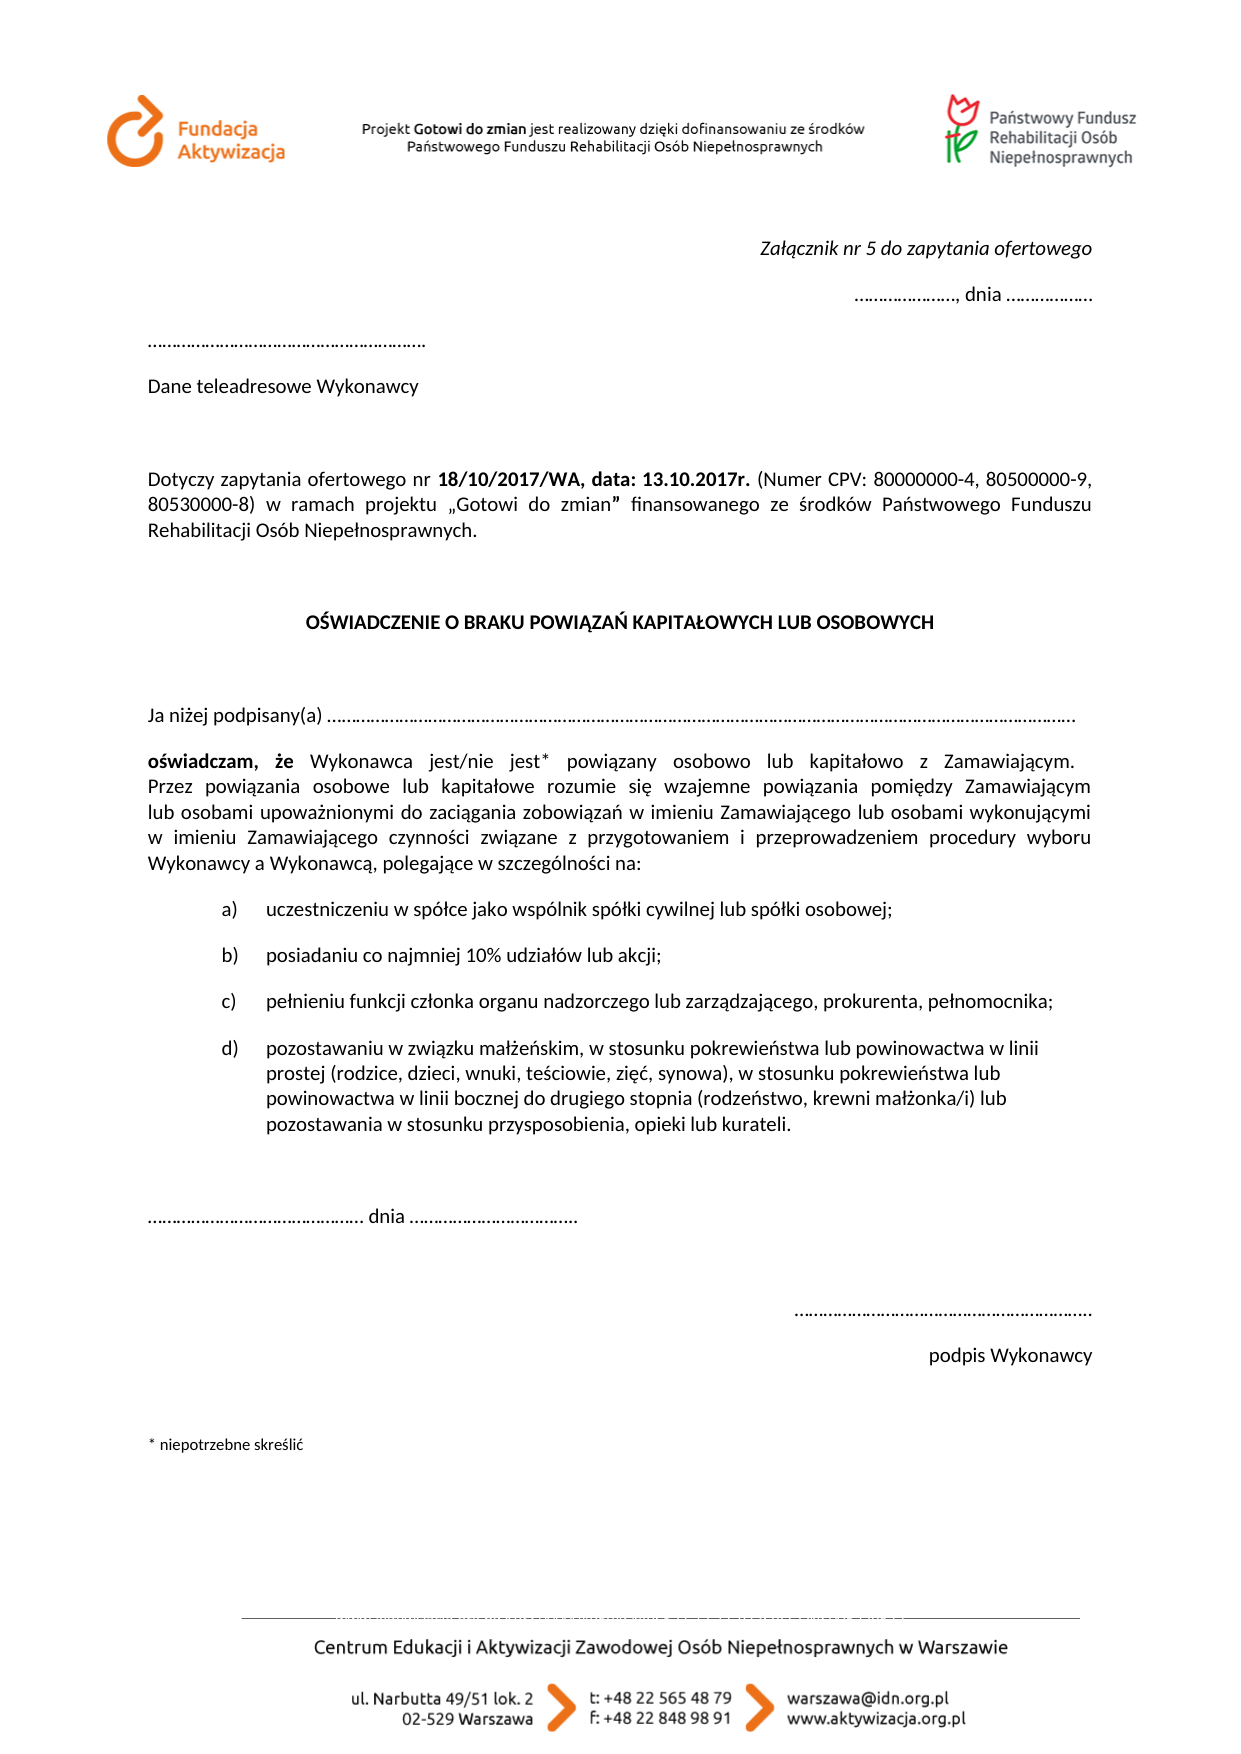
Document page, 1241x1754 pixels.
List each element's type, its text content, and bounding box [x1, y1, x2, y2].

text Załącznik nr 5 do zapytania ofertowego [148, 235, 1093, 260]
picture [1, 35, 1241, 232]
text …………………, dnia ……………… [148, 281, 1093, 306]
picture [241, 1618, 1082, 1754]
text b) posiadaniu co najmniej 10% udziałów lub akcji; [221, 942, 1093, 968]
text ……………………………………… dnia …………………………….. [148, 1203, 1093, 1229]
text …………………………………………………. [148, 327, 1093, 353]
text Dotyczy zapytania ofertowego nr 18/10/2017/WA, data: 13.10.2017r. (Numer CPV: 80000000-4, 80500000-9, 80530000-8) w ramach projektu „Gotowi do zmian” finansowanego ze środków Państwowego Funduszu Rehabilitacji Osób Niepełnosprawnych. [148, 466, 1093, 542]
text Ja niżej podpisany(a) ………………………………………………………………………………………………………………………………………… [148, 702, 1093, 727]
text oświadczam, że Wykonawca jest/nie jest* powiązany osobowo lub kapitałowo z Zamawiającym. Przez powiązania osobowe lub kapitałowe rozumie się wzajemne powiązania pomiędzy Zamawiającym lub osobami upoważnionymi do zaciągania zobowiązań w imieniu Zamawiającego lub osobami wykonującymi w imieniu Zamawiającego czynności związane z przygotowaniem i przeprowadzeniem procedury wyboru Wykonawcy a Wykonawcą, polegające w szczególności na: [148, 748, 1093, 875]
picture [800, 1618, 807, 1624]
text Dane teleadresowe Wykonawcy [148, 373, 1093, 399]
text a) uczestniczeniu w spółce jako wspólnik spółki cywilnej lub spółki osobowej; [221, 896, 1093, 921]
text c) pełnieniu funkcji członka organu nadzorczego lub zarządzającego, prokurenta, pełnomocnika; [221, 988, 1093, 1014]
text d) pozostawaniu w związku małżeńskim, w stosunku pokrewieństwa lub powinowactwa w linii prostej (rodzice, dzieci, wnuki, teściowie, zięć, synowa), w stosunku pokrewieństwa lub powinowactwa w linii bocznej do drugiego stopnia (rodzeństwo, krewni małżonka/i) lub pozostawania w stosunku przysposobienia, opieki lub kurateli. [221, 1035, 1093, 1136]
text * niepotrzebne skreślić [148, 1435, 1093, 1455]
text …………………………………………………….. [148, 1296, 1093, 1321]
text podpis Wykonawcy [148, 1342, 1093, 1368]
text OŚWIADCZENIE O BRAKU POWIĄZAŃ KAPITAŁOWYCH LUB OSOBOWYCH [148, 609, 1093, 635]
